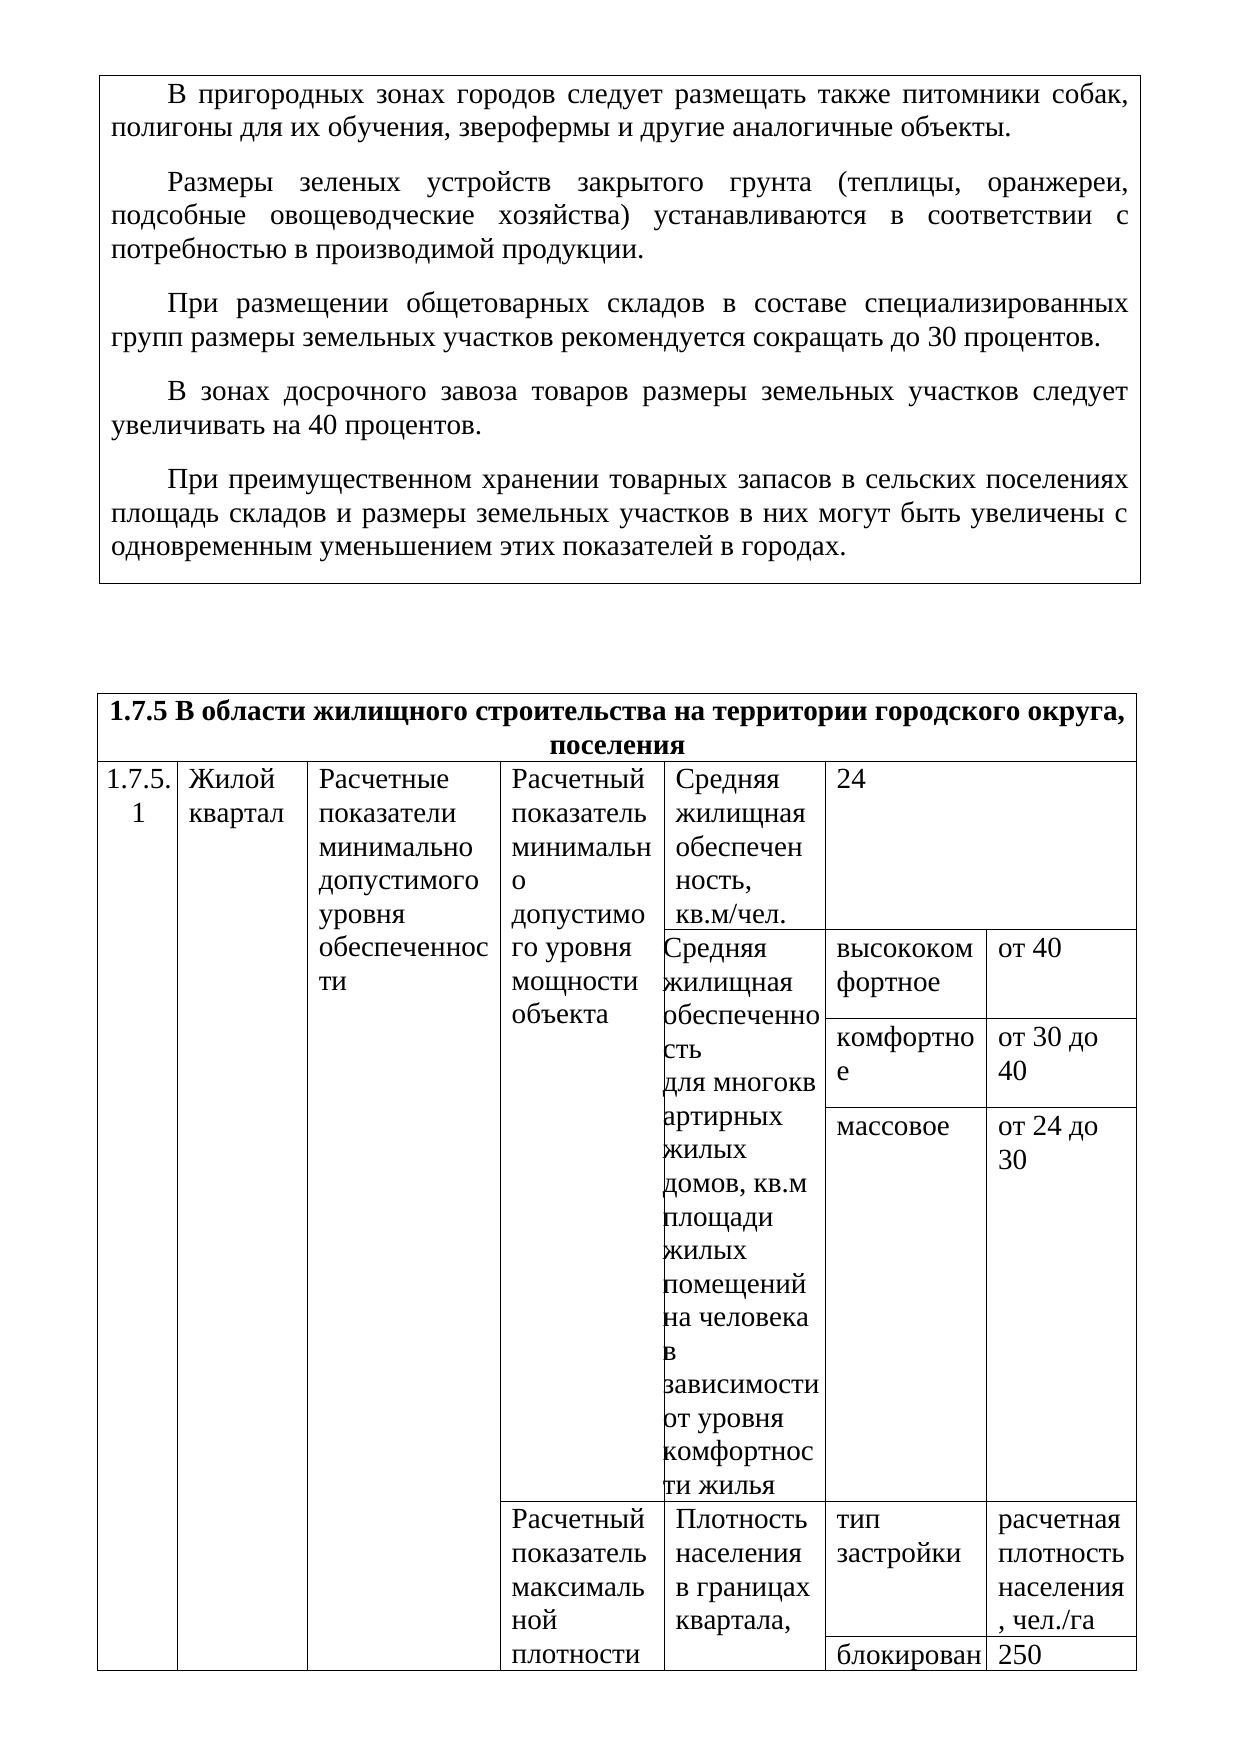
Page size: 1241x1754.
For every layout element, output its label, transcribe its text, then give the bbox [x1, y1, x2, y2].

table_cell высококомфортное [826, 930, 986, 1018]
table_cell блокированная [826, 1637, 986, 1670]
table_cell 250 [987, 1637, 1136, 1670]
table_cell Средняя жилищная обеспеченность, кв.м/чел. [665, 762, 825, 929]
table_cell комфортное [826, 1019, 986, 1107]
table_cell от 30 до 40 [987, 1019, 1136, 1107]
table_cell Расчетные показатели минимально допустимого уровня обеспеченности [308, 762, 500, 1670]
table_cell Плотность населения в границах квартала, чел./га [665, 1502, 825, 1670]
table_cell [100, 76, 1140, 583]
table_header 1.7.5 В области жилищного строительства на территории городского округа, поселения [98, 694, 1136, 761]
table_cell от 24 до 30 [987, 1108, 1136, 1501]
table_cell расчетная плотность населения, чел./га [987, 1502, 1136, 1636]
table_cell тип застройки [826, 1502, 986, 1636]
table_cell массовое [826, 1108, 986, 1501]
table_cell Жилой квартал [178, 762, 307, 1670]
table_cell Средняя жилищная обеспеченность для многоквартирных жилых домов, кв.м площади жилых помещений на человека в зависимости от уровня комфортности жилья [665, 930, 825, 1501]
table_cell Расчетный показатель максимальной плотности объекта [501, 1502, 664, 1670]
table_cell 24 [826, 762, 1136, 929]
table_cell от 40 [987, 930, 1136, 1018]
table_cell Расчетный показатель минимально допустимого уровня мощности объекта [501, 762, 664, 1501]
table_cell 1.7.5.1 [98, 762, 177, 1670]
